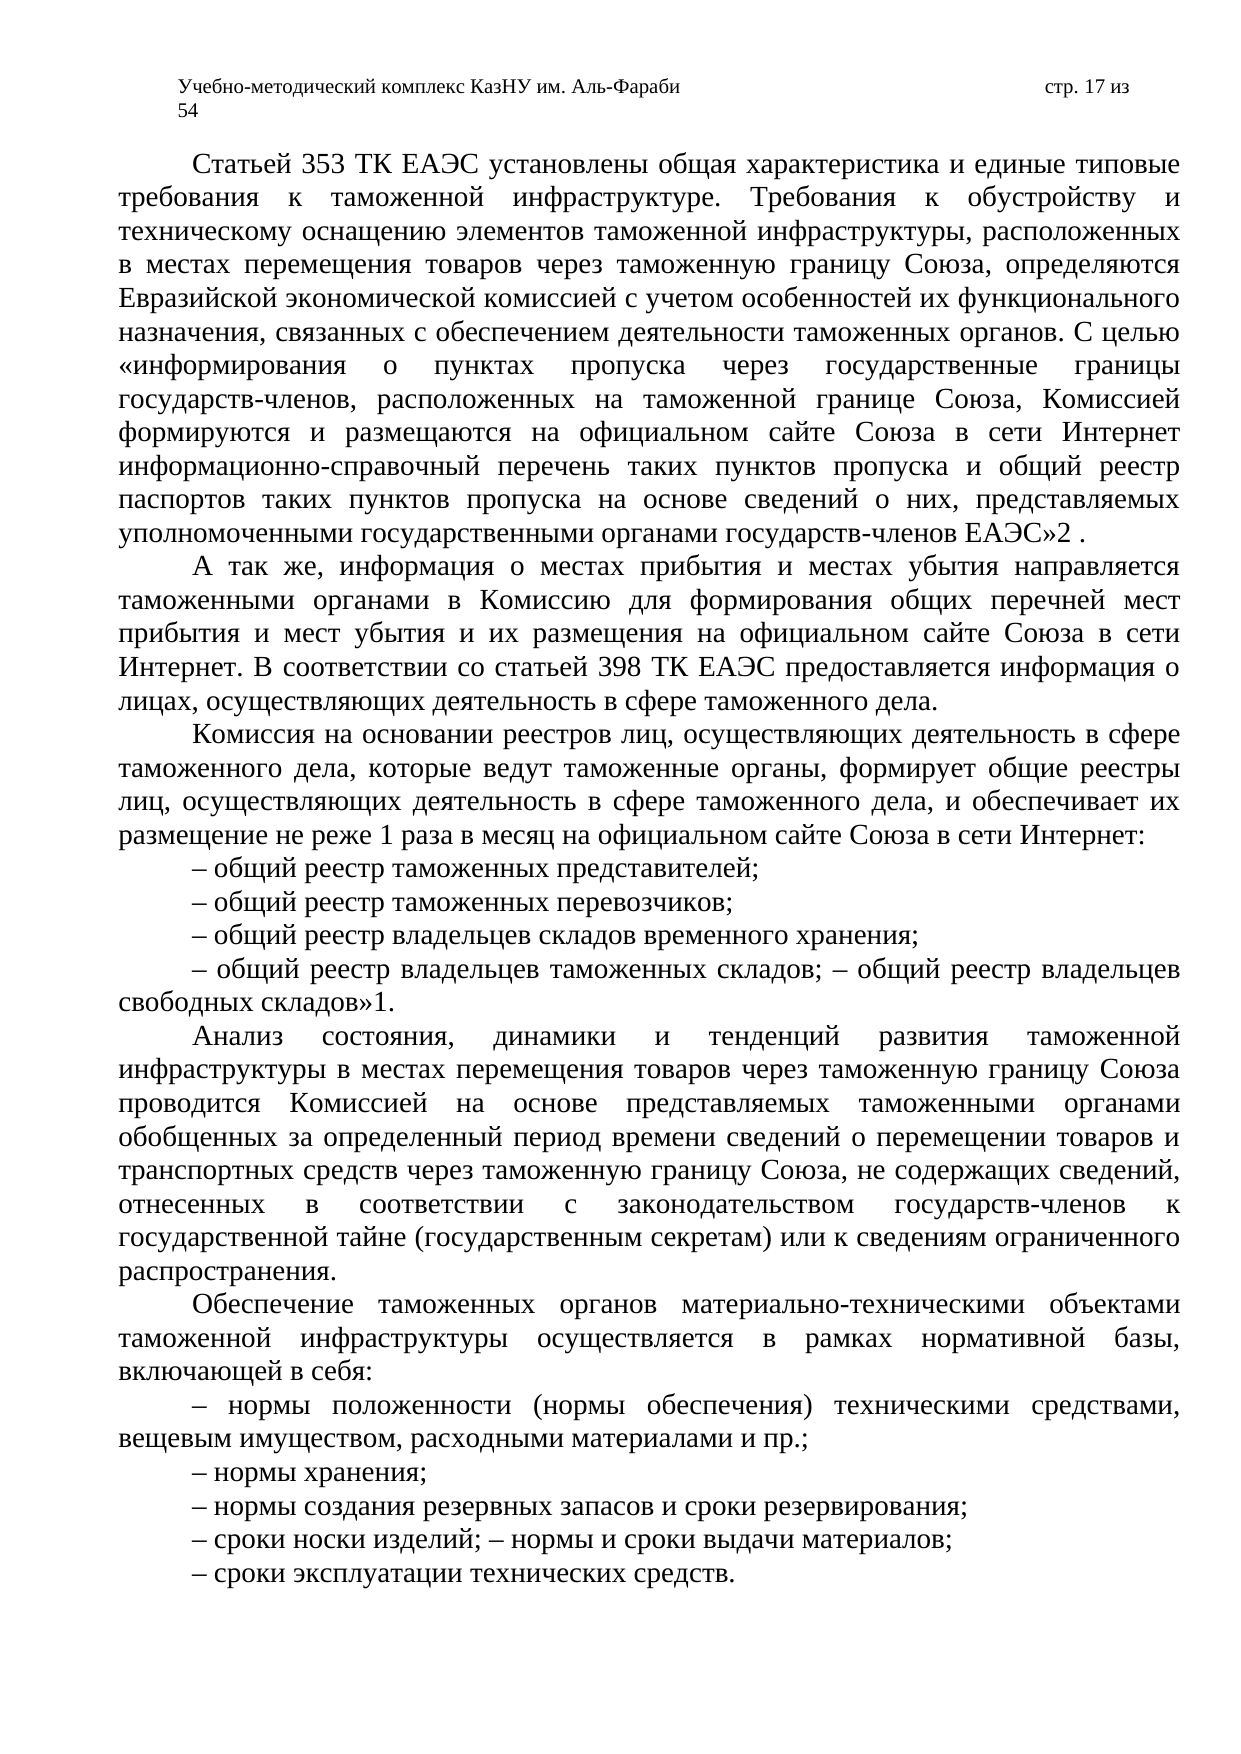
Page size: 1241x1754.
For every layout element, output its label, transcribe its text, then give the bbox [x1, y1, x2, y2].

list – сроки эксплуатации технических средств. [118, 1555, 1181, 1588]
list А так же, информация о местах прибытия и местах убытия направляется таможенными органами в Комиссию для формирования общих перечней мест прибытия и мест убытия и их размещения на официальном сайте Союза в сети Интернет. В соответствии со статьей 398 ТК ЕАЭС предоставляется информация о лицах, осуществляющих деятельность в сфере таможенного дела. [118, 548, 1181, 716]
list – нормы положенности (нормы обеспечения) техническими средствами, вещевым имуществом, расходными материалами и пр.; [118, 1387, 1181, 1454]
list Анализ состояния, динамики и тенденций развития таможенной инфраструктуры в местах перемещения товаров через таможенную границу Союза проводится Комиссией на основе представляемых таможенными органами обобщенных за определенный период времени сведений о перемещении товаров и транспортных средств через таможенную границу Союза, не содержащих сведений, отнесенных в соответствии с законодательством государств-членов к государственной тайне (государственным секретам) или к сведениям ограниченного распространения. [118, 1018, 1181, 1286]
list Комиссия на основании реестров лиц, осуществляющих деятельность в сфере таможенного дела, которые ведут таможенные органы, формирует общие реестры лиц, осуществляющих деятельность в сфере таможенного дела, и обеспечивает их размещение не реже 1 раза в месяц на официальном сайте Союза в сети Интернет: [118, 716, 1181, 850]
list – общий реестр владельцев складов временного хранения; [118, 917, 1181, 951]
list – нормы хранения; [118, 1454, 1181, 1488]
list – сроки носки изделий; – нормы и сроки выдачи материалов; [118, 1521, 1181, 1555]
list Обеспечение таможенных органов материально-техническими объектами таможенной инфраструктуры осуществляется в рамках нормативной базы, включающей в себя: [118, 1286, 1181, 1387]
list – общий реестр владельцев таможенных складов; – общий реестр владельцев свободных складов»1. [118, 951, 1181, 1018]
list – общий реестр таможенных представителей; [118, 850, 1181, 884]
list Статьей 353 ТК ЕАЭС установлены общая характеристика и единые типовые требования к таможенной инфраструктуре. Требования к обустройству и техническому оснащению элементов таможенной инфраструктуры, расположенных в местах перемещения товаров через таможенную границу Союза, определяются Евразийской экономической комиссией с учетом особенностей их функционального назначения, связанных с обеспечением деятельности таможенных органов. С целью «информирования о пунктах пропуска через государственные границы государств-членов, расположенных на таможенной границе Союза, Комиссией формируются и размещаются на официальном сайте Союза в сети Интернет информационно-справочный перечень таких пунктов пропуска и общий реестр паспортов таких пунктов пропуска на основе сведений о них, представляемых уполномоченными государственными органами государств-членов ЕАЭС»2 . [118, 146, 1181, 548]
list – нормы создания резервных запасов и сроки резервирования; [118, 1488, 1181, 1521]
list – общий реестр таможенных перевозчиков; [118, 884, 1181, 917]
